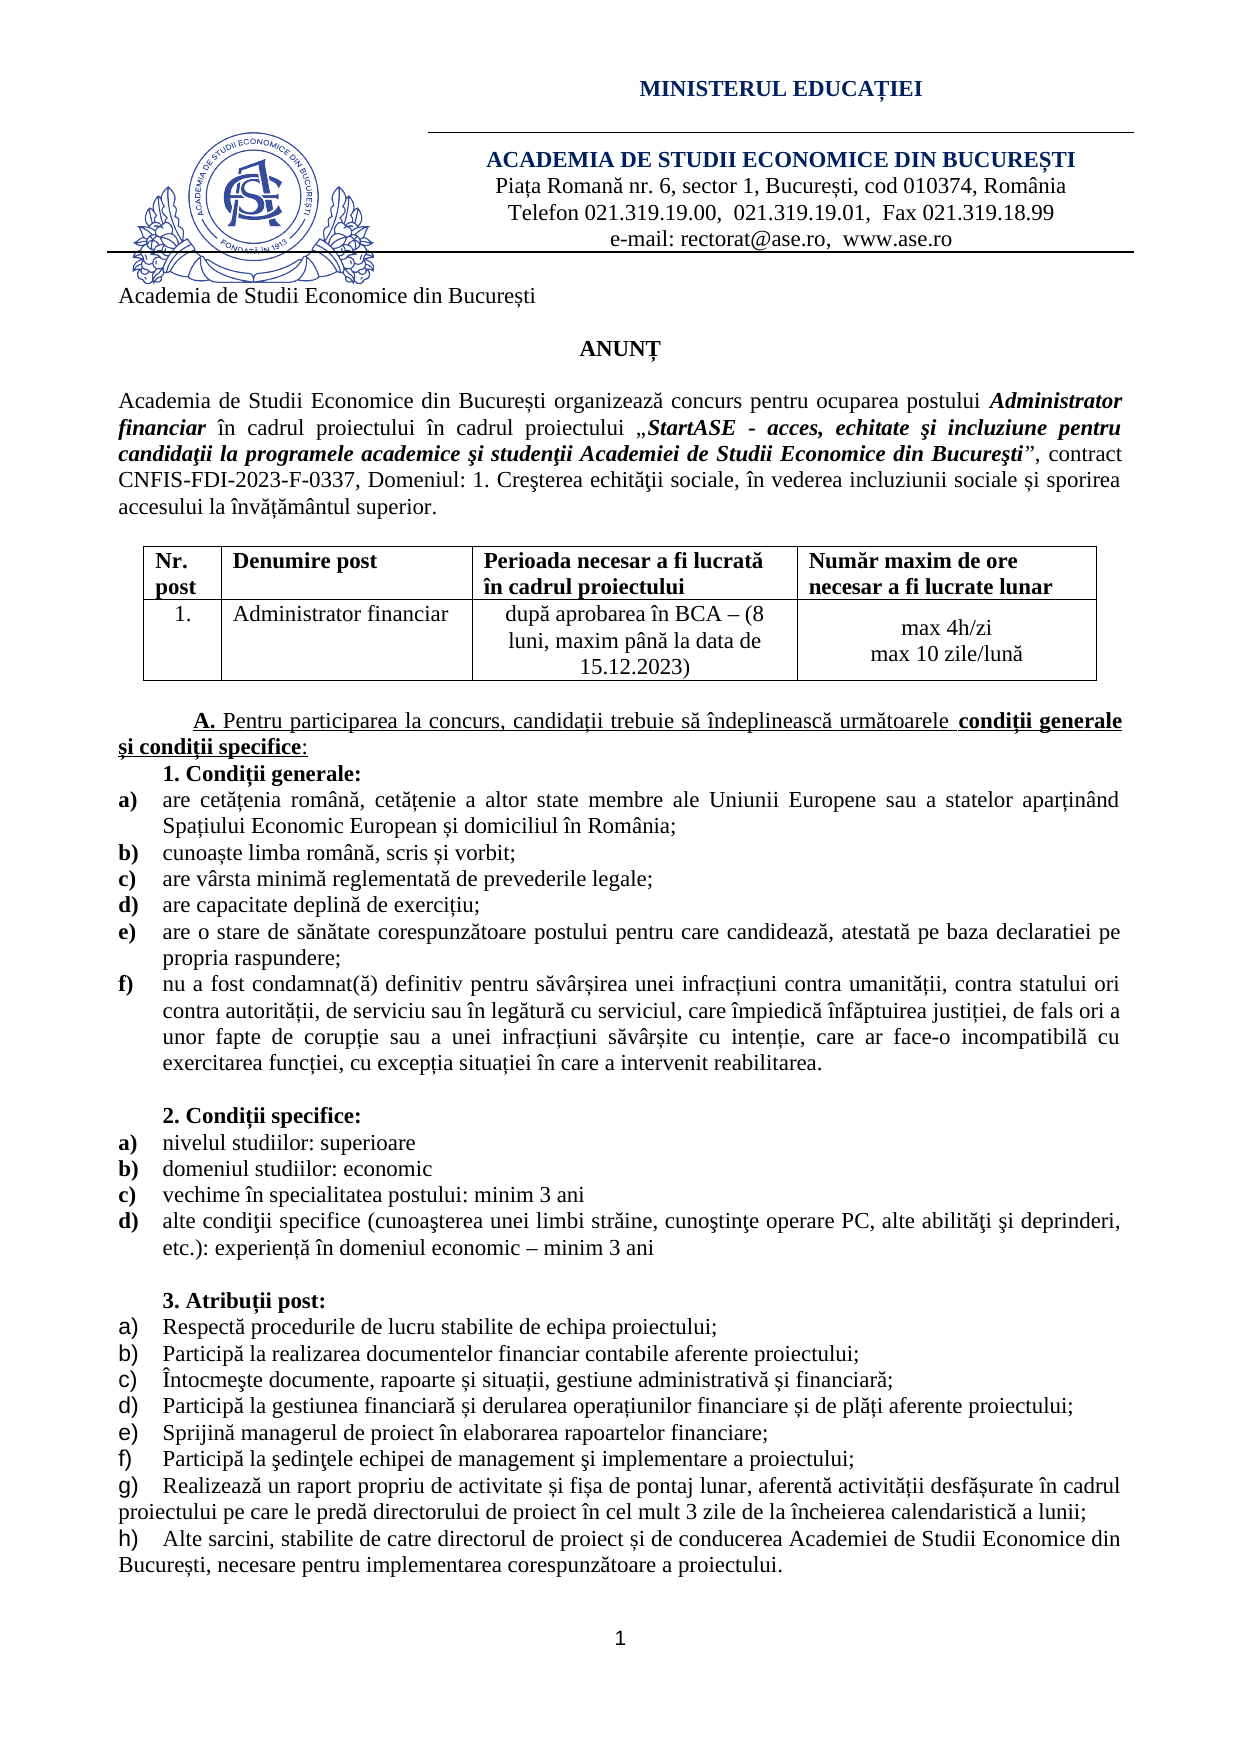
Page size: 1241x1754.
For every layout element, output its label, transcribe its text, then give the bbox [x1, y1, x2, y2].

list Sprijină managerul de proiect în elaborarea rapoartelor financiare; [118, 1419, 1122, 1445]
table_header Denumire post [222, 547, 472, 599]
list Respectă procedurile de lucru stabilite de echipa proiectului; [118, 1313, 1122, 1339]
list 3. Atribuții post: [118, 1287, 1122, 1313]
table_header Nr. post [144, 547, 221, 599]
picture [132, 253, 374, 282]
table_cell 1. [144, 600, 221, 679]
list are vârsta minimă reglementată de prevederile legale; [118, 865, 1122, 891]
text ANUNȚ [118, 335, 1122, 361]
text 1. Condiții generale: [118, 759, 1122, 786]
list are capacitate deplină de exercițiu; [118, 891, 1122, 918]
list domeniul studiilor: economic [118, 1155, 1122, 1181]
list nivelul studiilor: superioare [118, 1128, 1122, 1155]
text Academia de Studii Economice din București [118, 282, 1122, 308]
list Întocmeşte documente, rapoarte și situații, gestiune administrativă și financiară; [118, 1366, 1122, 1392]
table_cell după aprobarea în BCA – (8 luni, maxim până la data de 15.12.2023) [473, 600, 797, 679]
list are cetățenia română, cetățenie a altor state membre ale Uniunii Europene sau a statelor aparținând Spațiului Economic European și domiciliul în România; [118, 786, 1122, 839]
list vechime în specialitatea postului: minim 3 ani [118, 1181, 1122, 1208]
list Participă la şedinţele echipei de management şi implementare a proiectului; [118, 1445, 1122, 1472]
table_cell Administrator financiar [222, 600, 472, 679]
list are o stare de sănătate corespunzătoare postului pentru care candidează, atestată pe baza declaratiei pe propria raspundere; [118, 918, 1122, 970]
list Participă la gestiunea financiară și derularea operațiunilor financiare și de plăți aferente proiectului; [118, 1392, 1122, 1419]
list nu a fost condamnat(ă) definitiv pentru săvârșirea unei infracțiuni contra umanității, contra statului ori contra autorității, de serviciu sau în legătură cu serviciul, care împiedică înfăptuirea justiției, de fals ori a unor fapte de corupție sau a unei infracțiuni săvârșite cu intenție, care ar face-o incompatibilă cu exercitarea funcției, cu excepția situației în care a intervenit reabilitarea. [118, 970, 1122, 1076]
list cunoaște limba română, scris și vorbit; [118, 839, 1122, 865]
text A. Pentru participarea la concurs, candidații trebuie să îndeplinească următoarele condiții generale și condiții specifice: [118, 707, 1122, 759]
table_header Număr maxim de ore necesar a fi lucrate lunar [798, 547, 1096, 599]
picture [132, 132, 374, 251]
text Academia de Studii Economice din București organizează concurs pentru ocuparea postului Administrator financiar în cadrul proiectului în cadrul proiectului „StartASE - acces, echitate şi incluziune pentru candidaţii la programele academice şi studenţii Academiei de Studii Economice din Bucureşti”, contract CNFIS-FDI-2023-F-0337, Domeniul: 1. Creşterea echităţii sociale, în vederea incluziunii sociale și sporirea accesului la învățământul superior. [118, 387, 1122, 519]
list Participă la realizarea documentelor financiar contabile aferente proiectului; [118, 1339, 1122, 1366]
list alte condiţii specifice (cunoaşterea unei limbi străine, cunoştinţe operare PC, alte abilităţi şi deprinderi, etc.): experiență în domeniul economic – minim 3 ani [118, 1208, 1122, 1260]
list Realizează un raport propriu de activitate și fișa de pontaj lunar, aferentă activității desfășurate în cadrul proiectului pe care le predă directorului de proiect în cel mult 3 zile de la încheierea calendaristică a lunii; [118, 1472, 1122, 1524]
table_cell max 4h/zi max 10 zile/lună [798, 600, 1096, 679]
table_header Perioada necesar a fi lucrată în cadrul proiectului [473, 547, 797, 599]
list Alte sarcini, stabilite de catre directorul de proiect și de conducerea Academiei de Studii Economice din București, necesare pentru implementarea corespunzătoare a proiectului. [118, 1524, 1122, 1577]
text 2. Condiții specifice: [118, 1102, 1122, 1128]
